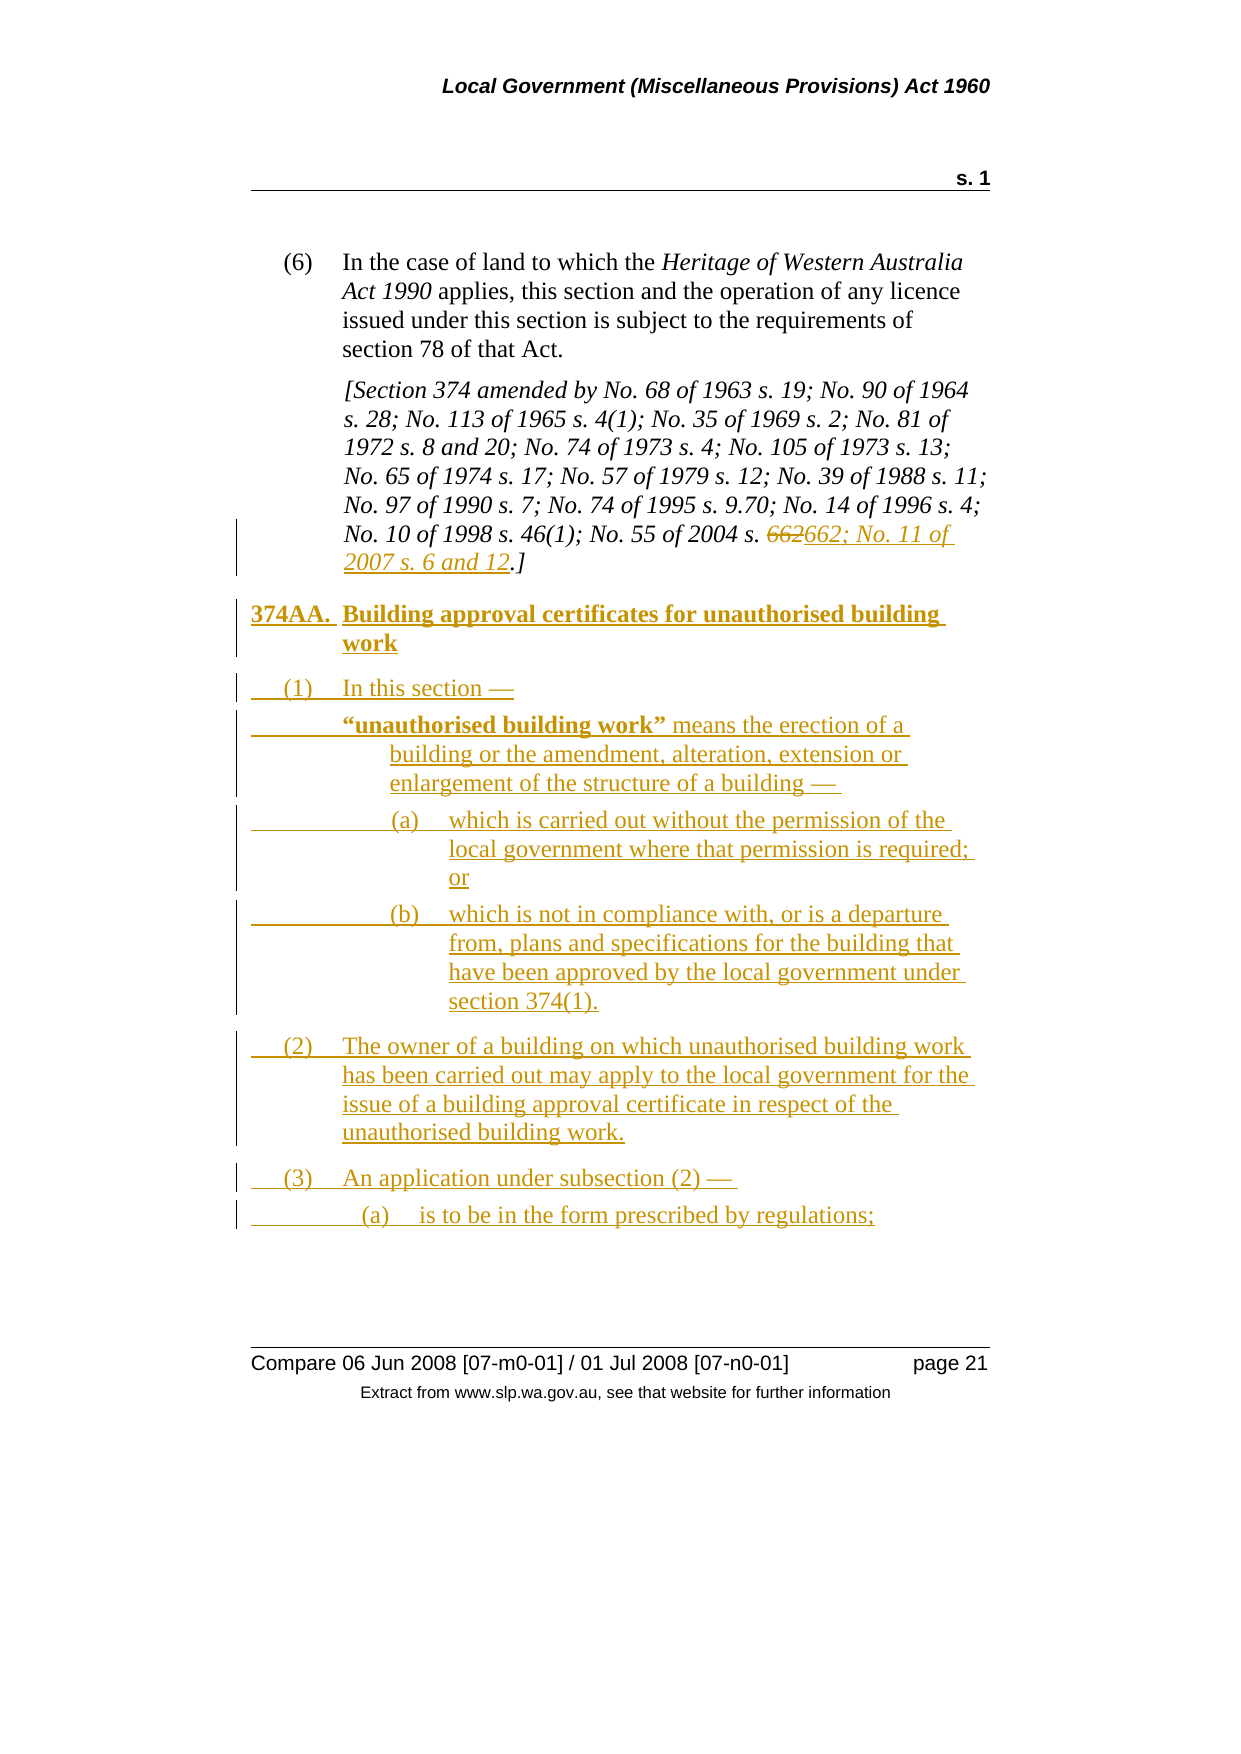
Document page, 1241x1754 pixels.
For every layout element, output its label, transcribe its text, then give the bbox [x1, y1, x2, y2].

text [Section 374 amended by No. 68 of 1963 s. 19; No. 90 of 1964 s. 28; No. 113 of 1965 s. 4(1); No. 35 of 1969 s. 2; No. 81 of 1972 s. 8 and 20; No. 74 of 1973 s. 4; No. 105 of 1973 s. 13; No. 65 of 1974 s. 17; No. 57 of 1979 s. 12; No. 39 of 1988 s. 11; No. 97 of 1990 s. 7; No. 74 of 1995 s. 9.70; No. 14 of 1996 s. 4; No. 10 of 1998 s. 46(1); No. 55 of 2004 s. .] [251, 375, 990, 576]
text (6) In the case of land to which the Heritage of Western Australia Act 1990 applies, this section and the operation of any licence issued under this section is subject to the requirements of section 78 of that Act. [251, 247, 990, 362]
